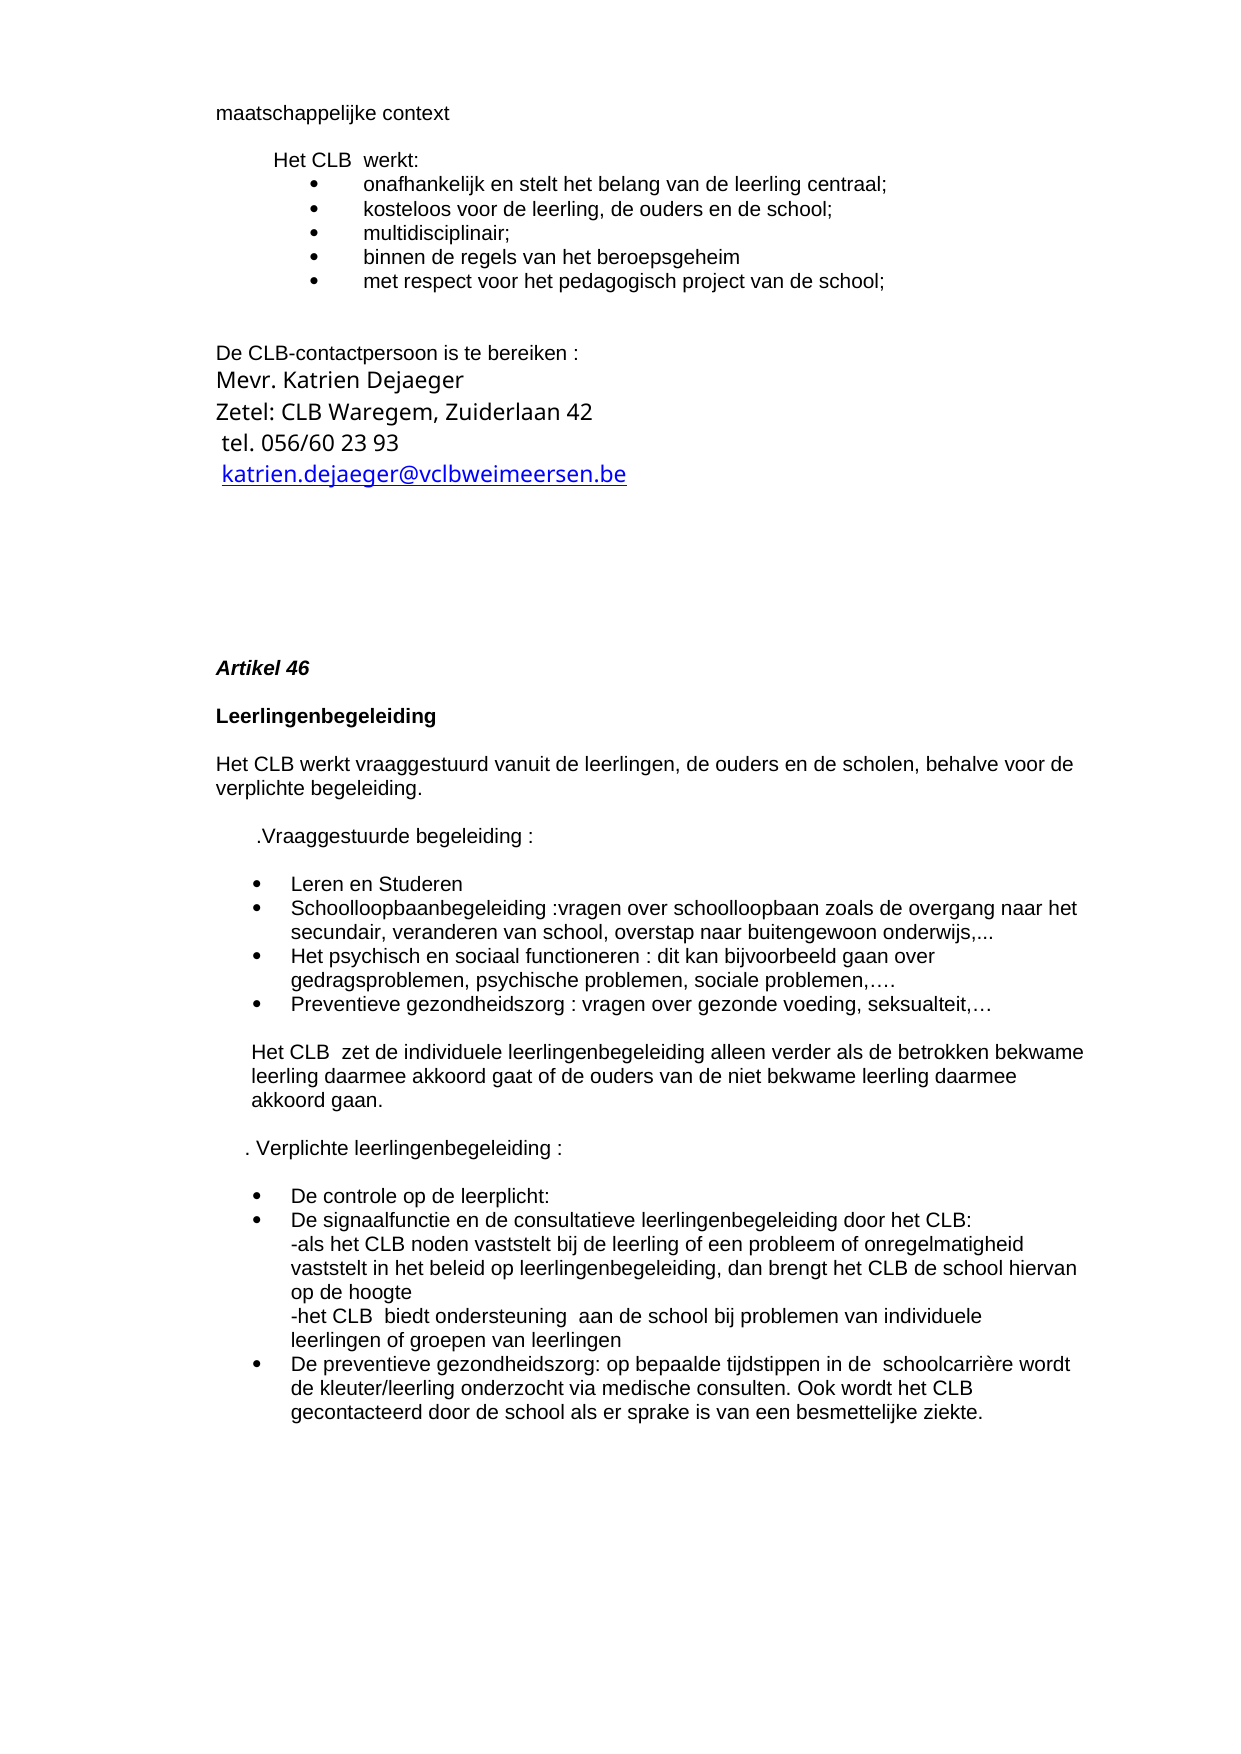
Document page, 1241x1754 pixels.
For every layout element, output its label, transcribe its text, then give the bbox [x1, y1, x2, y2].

table_cell .Vraaggestuurde begeleiding : Leren en Studeren Schoolloopbaanbegeleiding :vragen over schoolloopbaan zoals de overgang naar het secundair, veranderen van school, overstap naar buitengewoon onderwijs,... Het psychisch en sociaal functioneren : dit kan bijvoorbeeld gaan over gedragsproblemen, psychische problemen, sociale problemen,…. Preventieve gezondheidszorg : vragen over gezonde voeding, seksualteit,… Het CLB zet de individuele leerlingenbegeleiding alleen verder als de betrokken bekwame leerling daarmee akkoord gaat of de ouders van de niet bekwame leerling daarmee akkoord gaan. . Verplichte leerlingenbegeleiding : De controle op de leerplicht: De signaalfunctie en de consultatieve leerlingenbegeleiding door het CLB: -als het CLB noden vaststelt bij de leerling of een probleem of onregelmatigheid vaststelt in het beleid op leerlingenbegeleiding, dan brengt het CLB de school hiervan op de hoogte -het CLB biedt ondersteuning aan de school bij problemen van individuele leerlingen of groepen van leerlingen De preventieve gezondheidszorg: op bepaalde tijdstippen in de schoolcarrière wordt de kleuter/leerling onderzocht via medische consulten. Ook wordt het CLB gecontacteerd door de school als er sprake is van een besmettelijke ziekte. [201, 824, 1102, 1471]
table_header Artikel 46 Leerlingenbegeleiding Het CLB werkt vraaggestuurd vanuit de leerlingen, de ouders en de scholen, behalve voor de verplichte begeleiding. [201, 623, 1102, 824]
table_cell Mevr. Katrien Dejaeger Zetel: CLB Waregem, Zuiderlaan 42 tel. 056/60 23 93 katrien.dejaeger@vclbweimeersen.be [201, 365, 1102, 513]
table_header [201, 100, 1102, 364]
